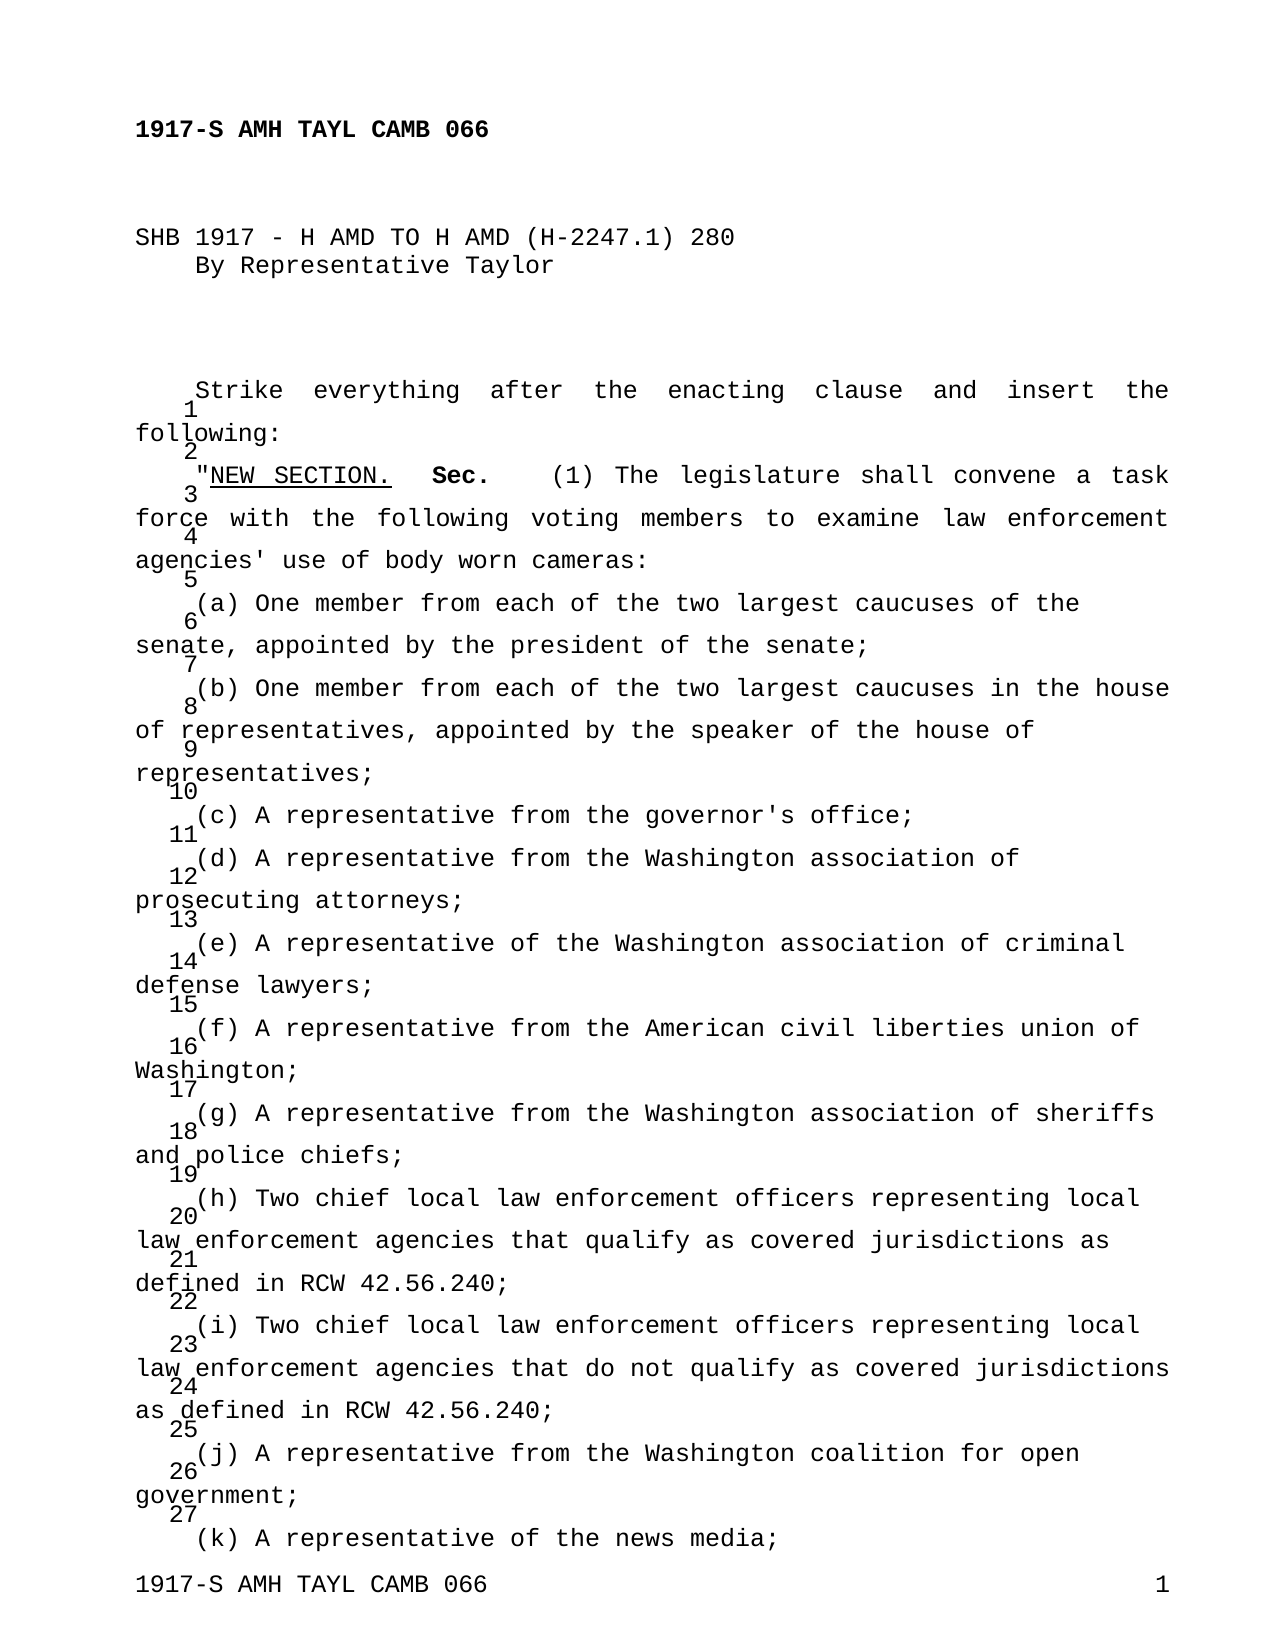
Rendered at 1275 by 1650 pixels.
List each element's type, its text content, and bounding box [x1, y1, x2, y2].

text (i) Two chief local law enforcement officers representing local law enforcement agencies that do not qualify as covered jurisdictions as defined in RCW 42.56.240; [135, 1300, 1170, 1427]
text (c) A representative from the governor's office; [135, 790, 1170, 832]
text (h) Two chief local law enforcement officers representing local law enforcement agencies that qualify as covered jurisdictions as defined in RCW 42.56.240; [135, 1172, 1170, 1300]
text (j) A representative from the Washington coalition for open government; [135, 1427, 1170, 1512]
text (e) A representative of the Washington association of criminal defense lawyers; [135, 917, 1170, 1002]
text Strike everything after the enacting clause and insert the following: [135, 365, 1170, 450]
text (b) One member from each of the two largest caucuses in the house of representatives, appointed by the speaker of the house of representatives; [135, 662, 1170, 790]
text (a) One member from each of the two largest caucuses of the senate, appointed by the president of the senate; [135, 577, 1170, 662]
text (k) A representative of the news media; [135, 1512, 1170, 1555]
text - [135, 224, 1170, 252]
text (g) A representative from the Washington association of sheriffs and police chiefs; [135, 1087, 1170, 1172]
text "NEW SECTION. Sec. (1) The legislature shall convene a task force with the following voting members to examine law enforcement agencies' use of body worn cameras: [135, 450, 1170, 577]
text (d) A representative from the Washington association of prosecuting attorneys; [135, 832, 1170, 917]
text (f) A representative from the American civil liberties union of Washington; [135, 1002, 1170, 1087]
